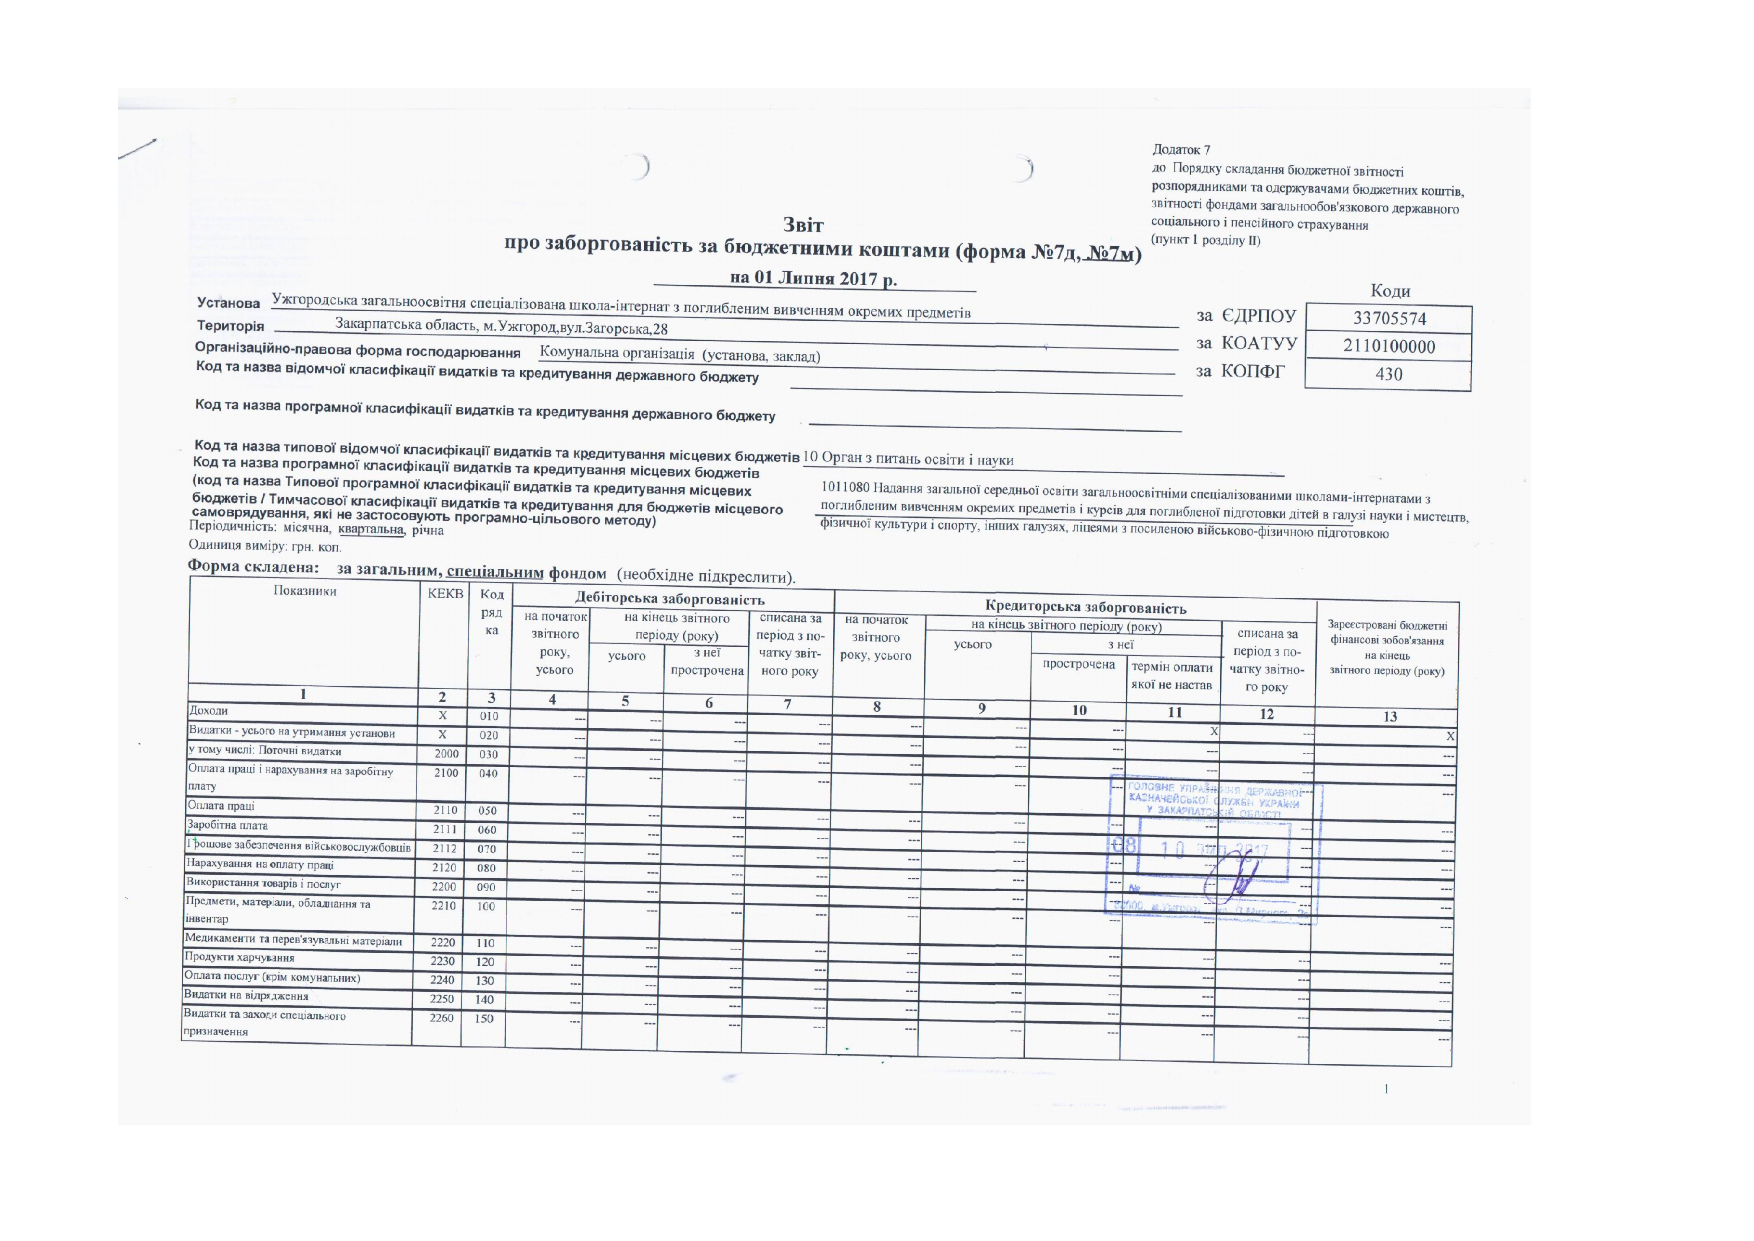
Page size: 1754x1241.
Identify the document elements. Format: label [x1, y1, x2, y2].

picture [118, 88, 1544, 1125]
